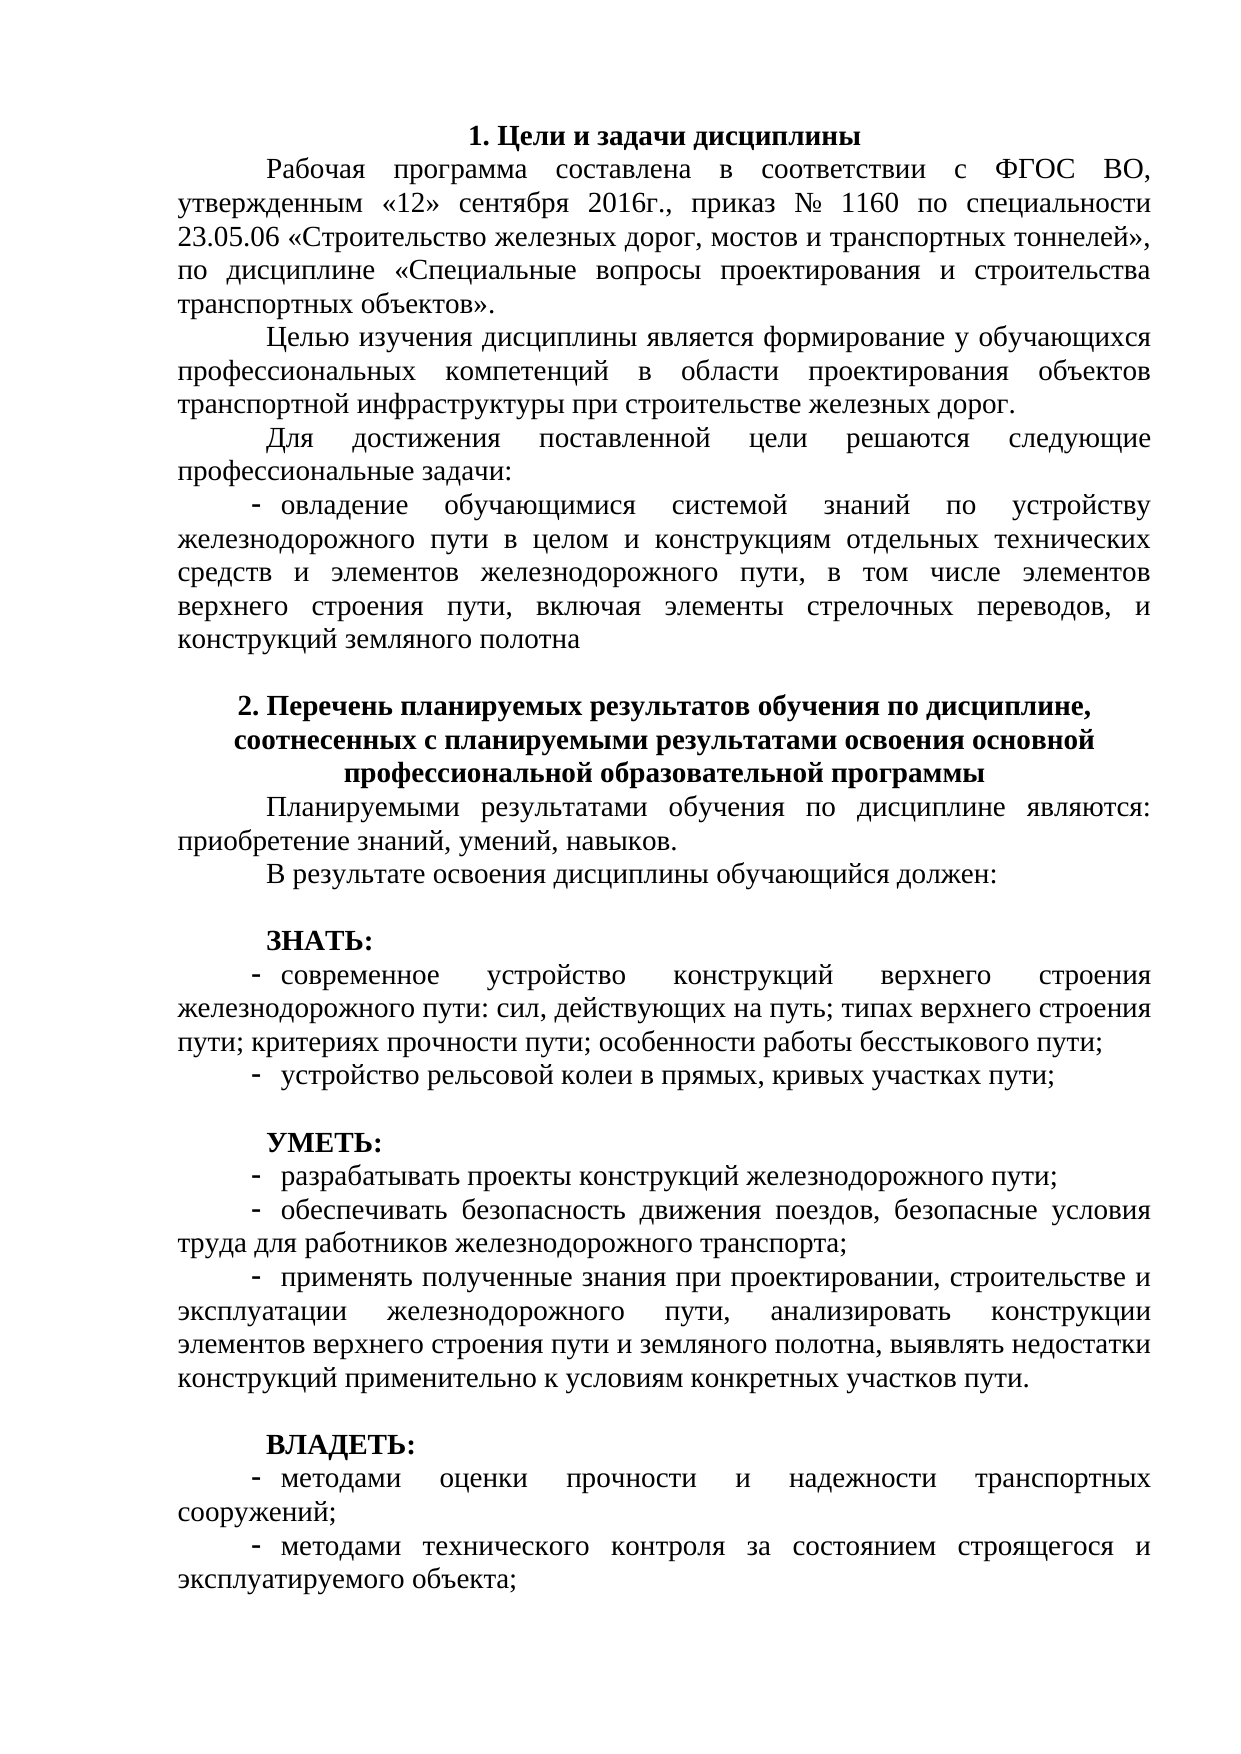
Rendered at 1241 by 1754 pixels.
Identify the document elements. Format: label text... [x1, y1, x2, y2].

text 1. Цели и задачи дисциплины [177, 118, 1152, 152]
text Рабочая программа составлена в соответствии с ФГОС ВО, утвержденным «12» сентября 2016г., приказ № 1160 по специальности 23.05.06 «Строительство железных дорог, мостов и транспортных тоннелей», по дисциплине «Специальные вопросы проектирования и строительства транспортных объектов». [177, 152, 1152, 319]
list методами оценки прочности и надежности транспортных сооружений; [177, 1460, 1152, 1528]
list овладение обучающимися системой знаний по устройству железнодорожного пути в целом и конструкциям отдельных технических средств и элементов железнодорожного пути, в том числе элементов верхнего строения пути, включая элементы стрелочных переводов, и конструкций земляного полотна [177, 487, 1152, 655]
text Для достижения поставленной цели решаются следующие профессиональные задачи: [177, 420, 1152, 487]
list обеспечивать безопасность движения поездов, безопасные условия труда для работников железнодорожного транспорта; [177, 1192, 1152, 1259]
text 2. Перечень планируемых результатов обучения по дисциплине, соотнесенных с планируемыми результатами освоения основной профессиональной образовательной программы [177, 688, 1152, 789]
list разрабатывать проекты конструкций железнодорожного пути; [177, 1158, 1152, 1192]
list современное устройство конструкций верхнего строения железнодорожного пути: сил, действующих на путь; типах верхнего строения пути; критериях прочности пути; особенности работы бесстыкового пути; [177, 957, 1152, 1057]
text ЗНАТЬ: [177, 923, 1152, 957]
text Планируемыми результатами обучения по дисциплине являются: приобретение знаний, умений, навыков. [177, 789, 1152, 856]
text В результате освоения дисциплины обучающийся должен: [177, 856, 1152, 890]
text ВЛАДЕТЬ: [177, 1427, 1152, 1460]
list методами технического контроля за состоянием строящегося и эксплуатируемого объекта; [177, 1528, 1152, 1595]
list устройство рельсовой колеи в прямых, кривых участках пути; [177, 1057, 1152, 1091]
list применять полученные знания при проектировании, строительстве и эксплуатации железнодорожного пути, анализировать конструкции элементов верхнего строения пути и земляного полотна, выявлять недостатки конструкций применительно к условиям конкретных участков пути. [177, 1259, 1152, 1393]
text УМЕТЬ: [177, 1125, 1152, 1158]
text Целью изучения дисциплины является формирование у обучающихся профессиональных компетенций в области проектирования объектов транспортной инфраструктуры при строительстве железных дорог. [177, 319, 1152, 420]
